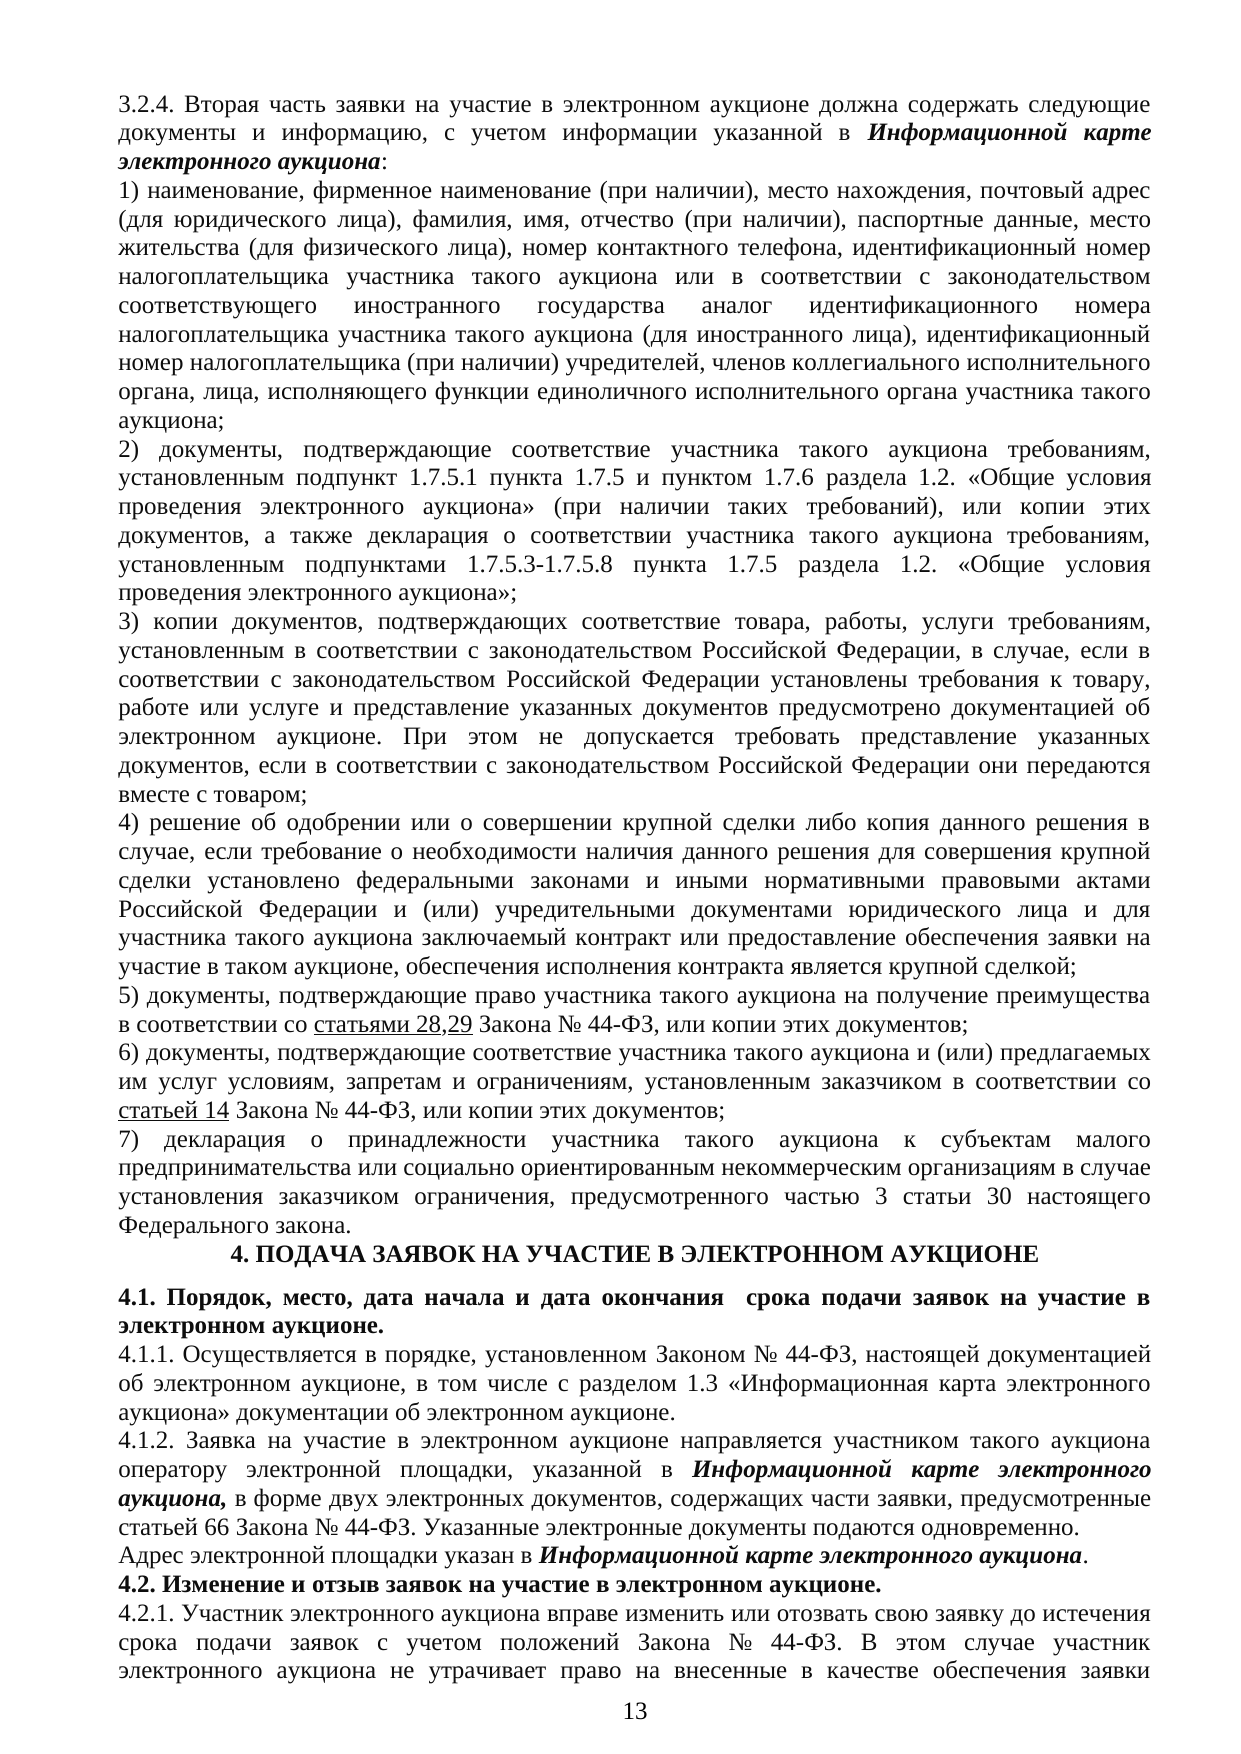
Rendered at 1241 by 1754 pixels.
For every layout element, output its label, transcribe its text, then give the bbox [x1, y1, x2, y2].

text 4.2. Изменение и отзыв заявок на участие в электронном аукционе. [118, 1569, 1152, 1598]
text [118, 1598, 1152, 1684]
text 2) документы, подтверждающие соответствие участника такого аукциона требованиям, установленным подпункт 1.7.5.1 пункта 1.7.5 и пунктом 1.7.6 раздела 1.2. «Общие условия проведения электронного аукциона» (при наличии таких требований), или копии этих документов, а также декларация о соответствии участника такого аукциона требованиям, установленным подпунктами 1.7.5.3-1.7.5.8 пункта 1.7.5 раздела 1.2. «Общие условия проведения электронного аукциона»; [118, 434, 1152, 606]
text 3.2.4. Вторая часть заявки на участие в электронном аукционе должна содержать следующие документы и информацию, с учетом информации указанной в Информационной карте электронного аукциона: [118, 89, 1152, 175]
text 4) решение об одобрении или о совершении крупной сделки либо копия данного решения в случае, если требование о необходимости наличия данного решения для совершения крупной сделки установлено федеральными законами и иными нормативными правовыми актами Российской Федерации и (или) учредительными документами юридического лица и для участника такого аукциона заключаемый контракт или предоставление обеспечения заявки на участие в таком аукционе, обеспечения исполнения контракта является крупной сделкой; [118, 807, 1152, 980]
text 3) копии документов, подтверждающих соответствие товара, работы, услуги требованиям, установленным в соответствии с законодательством Российской Федерации, в случае, если в соответствии с законодательством Российской Федерации установлены требования к товару, работе или услуге и представление указанных документов предусмотрено документацией об электронном аукционе. При этом не допускается требовать представление указанных документов, если в соответствии с законодательством Российской Федерации они передаются вместе с товаром; [118, 606, 1152, 807]
text 7) декларация о принадлежности участника такого аукциона к субъектам малого предпринимательства или социально ориентированным некоммерческим организациям в случае установления заказчиком ограничения, предусмотренного частью 3 статьи 30 настоящего Федерального закона. [118, 1124, 1152, 1239]
text 4.1.1. Осуществляется в порядке, установленном Законом № 44-ФЗ, настоящей документацией об электронном аукционе, в том числе с разделом 1.3 «Информационная карта электронного аукциона» документации об электронном аукционе. [118, 1339, 1152, 1426]
text 6) документы, подтверждающие соответствие участника такого аукциона и (или) предлагаемых им услуг условиям, запретам и ограничениям, установленным заказчиком в соответствии со статьей 14 Закона № 44-ФЗ, или копии этих документов; [118, 1037, 1152, 1124]
text 4. ПОДАЧА ЗАЯВОК НА УЧАСТИЕ В ЭЛЕКТРОННОМ АУКЦИОНЕ [118, 1239, 1152, 1267]
text 1) наименование, фирменное наименование (при наличии), место нахождения, почтовый адрес (для юридического лица), фамилия, имя, отчество (при наличии), паспортные данные, место жительства (для физического лица), номер контактного телефона, идентификационный номер налогоплательщика участника такого аукциона или в соответствии с законодательством соответствующего иностранного государства аналог идентификационного номера налогоплательщика участника такого аукциона (для иностранного лица), идентификационный номер налогоплательщика (при наличии) учредителей, членов коллегиального исполнительного органа, лица, исполняющего функции единоличного исполнительного органа участника такого аукциона; [118, 175, 1152, 434]
text 4.1.2. Заявка на участие в электронном аукционе направляется участником такого аукциона оператору электронной площадки, указанной в Информационной карте электронного аукциона, в форме двух электронных документов, содержащих части заявки, предусмотренные статьей 66 Закона № 44-ФЗ. Указанные электронные документы подаются одновременно. [118, 1426, 1152, 1541]
text 4.1. Порядок, место, дата начала и дата окончания срока подачи заявок на участие в электронном аукционе. [118, 1282, 1152, 1339]
text 5) документы, подтверждающие право участника такого аукциона на получение преимущества в соответствии со статьями 28,29 Закона № 44-ФЗ, или копии этих документов; [118, 980, 1152, 1037]
text Адрес электронной площадки указан в Информационной карте электронного аукциона. [118, 1541, 1152, 1569]
